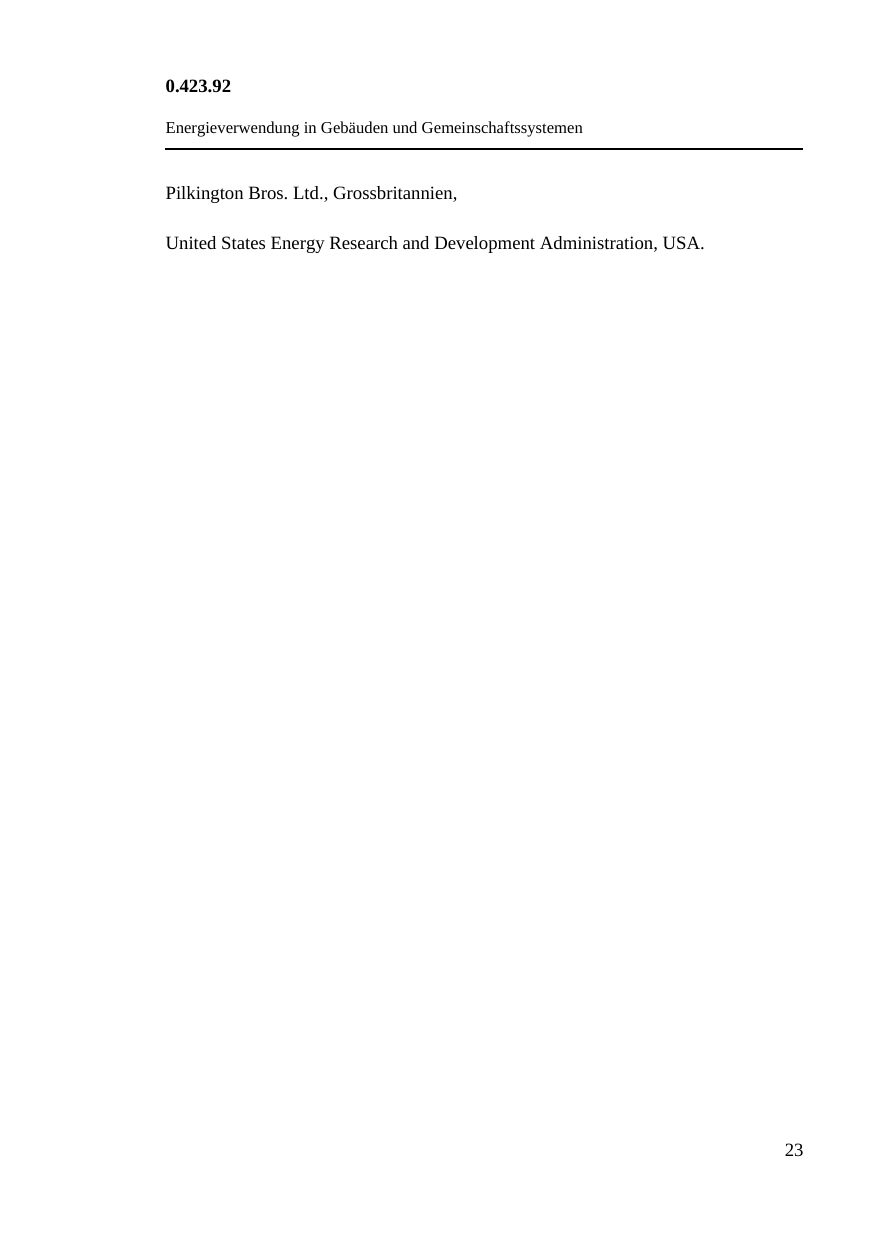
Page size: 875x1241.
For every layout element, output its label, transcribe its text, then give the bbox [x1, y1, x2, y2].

text Pilkington Bros. Ltd., Grossbritannien, [165, 183, 803, 204]
text United States Energy Research and Development Administration, USA. [165, 233, 803, 254]
